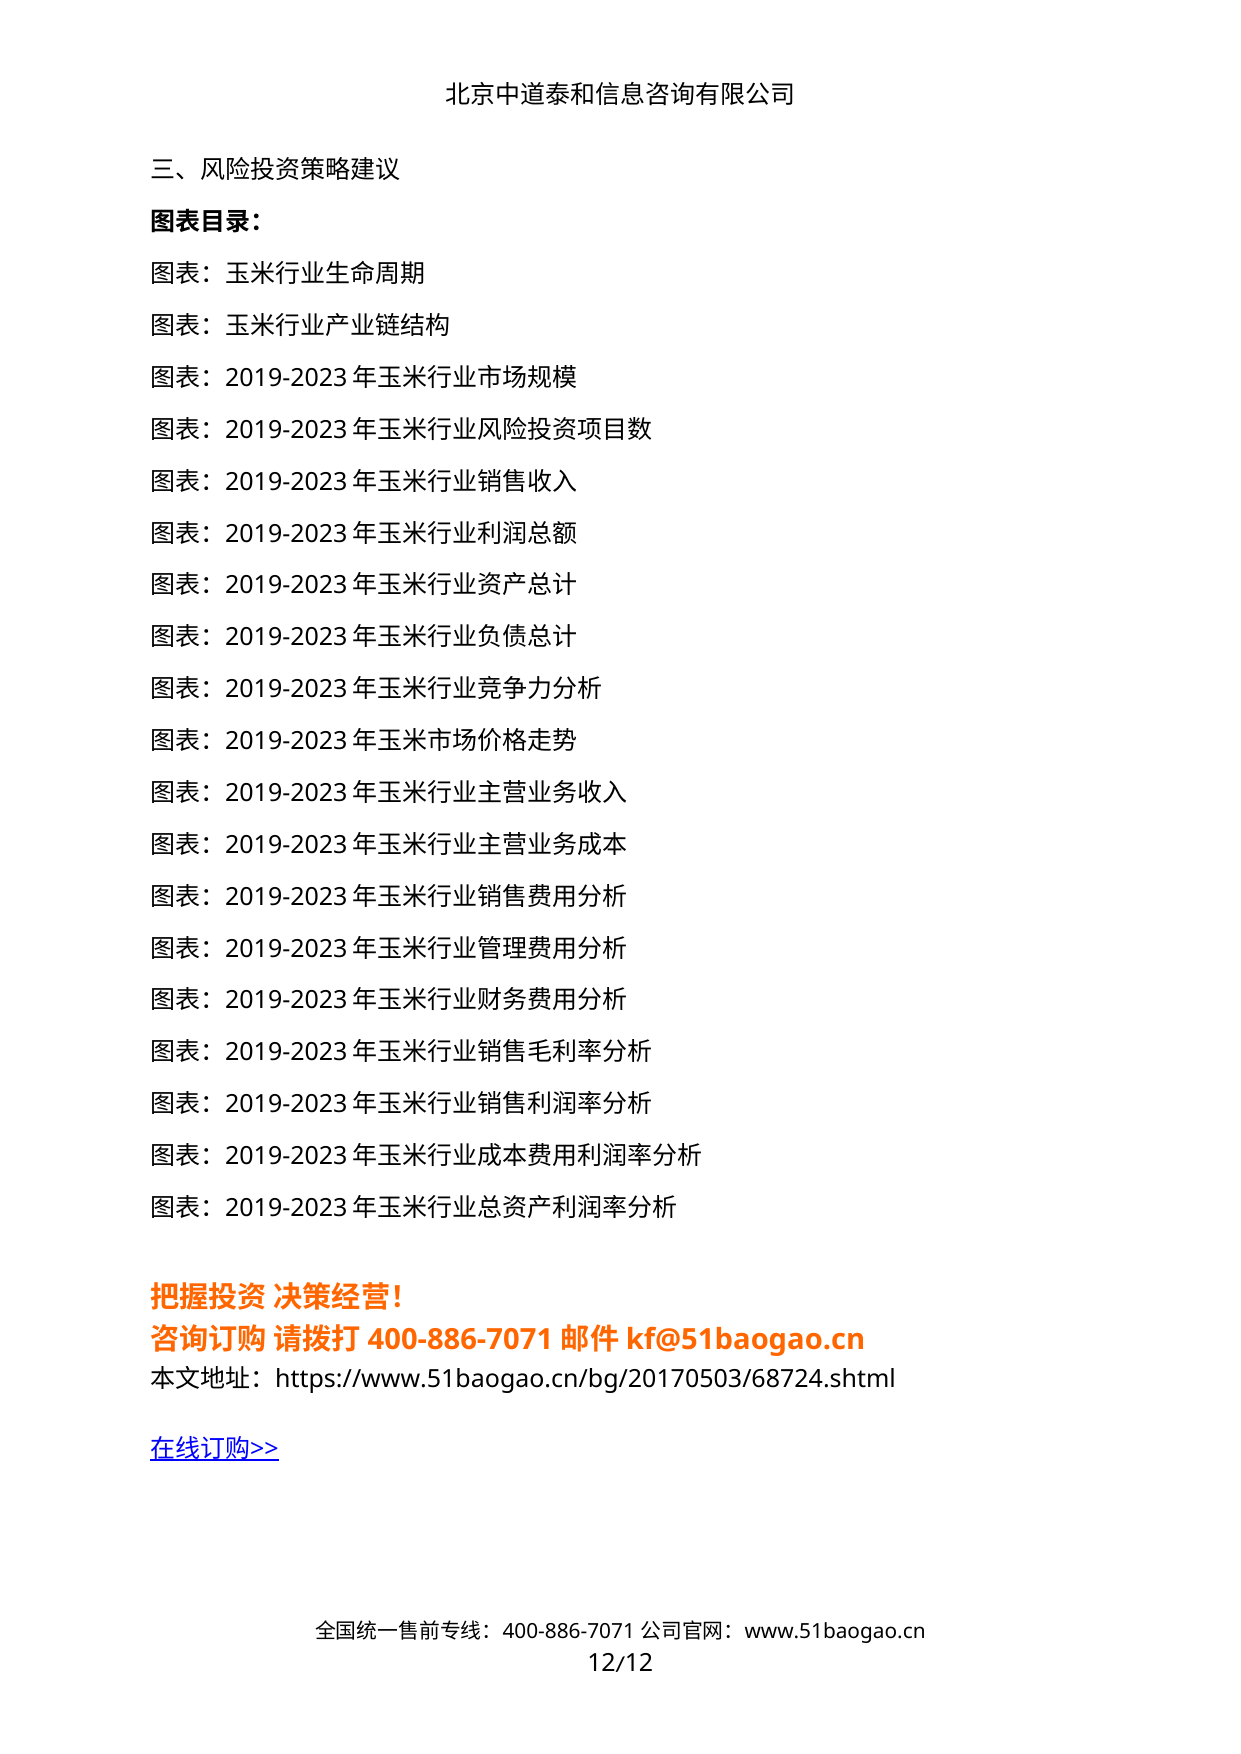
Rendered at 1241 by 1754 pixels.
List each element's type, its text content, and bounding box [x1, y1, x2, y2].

text 图表：2019-2023年玉米行业负债总计 [150, 617, 1090, 653]
text 图表目录： [150, 202, 1090, 238]
text 图表：2019-2023年玉米行业总资产利润率分析 [150, 1187, 1090, 1224]
text 图表：2019-2023年玉米行业销售收入 [150, 461, 1090, 497]
text 在线订购>> [150, 1394, 1090, 1465]
text 图表：2019-2023年玉米市场价格走势 [150, 721, 1090, 757]
text 图表：2019-2023年玉米行业主营业务成本 [150, 824, 1090, 861]
text 图表：2019-2023年玉米行业管理费用分析 [150, 928, 1090, 964]
text 图表：2019-2023年玉米行业资产总计 [150, 565, 1090, 601]
text 图表：2019-2023年玉米行业市场规模 [150, 357, 1090, 394]
text 图表：2019-2023年玉米行业销售费用分析 [150, 876, 1090, 912]
text 图表：2019-2023年玉米行业销售毛利率分析 [150, 1032, 1090, 1068]
text 图表：2019-2023年玉米行业销售利润率分析 [150, 1084, 1090, 1120]
text 图表：2019-2023年玉米行业成本费用利润率分析 [150, 1136, 1090, 1172]
text 图表：2019-2023年玉米行业竞争力分析 [150, 669, 1090, 705]
text 三、风险投资策略建议 [150, 150, 1090, 186]
text 图表：2019-2023年玉米行业利润总额 [150, 513, 1090, 549]
text 图表：2019-2023年玉米行业财务费用分析 [150, 980, 1090, 1016]
text 图表：玉米行业生命周期 [150, 254, 1090, 290]
text 图表：玉米行业产业链结构 [150, 306, 1090, 342]
text 图表：2019-2023年玉米行业风险投资项目数 [150, 409, 1090, 446]
text 图表：2019-2023年玉米行业主营业务收入 [150, 772, 1090, 809]
text 把握投资 决策经营！咨询订购 请拨打 400-886-7071 邮件 kf@51baogao.cn本文地址：https://www.51baogao.cn/bg/20170503/68724.shtml [150, 1239, 1090, 1394]
